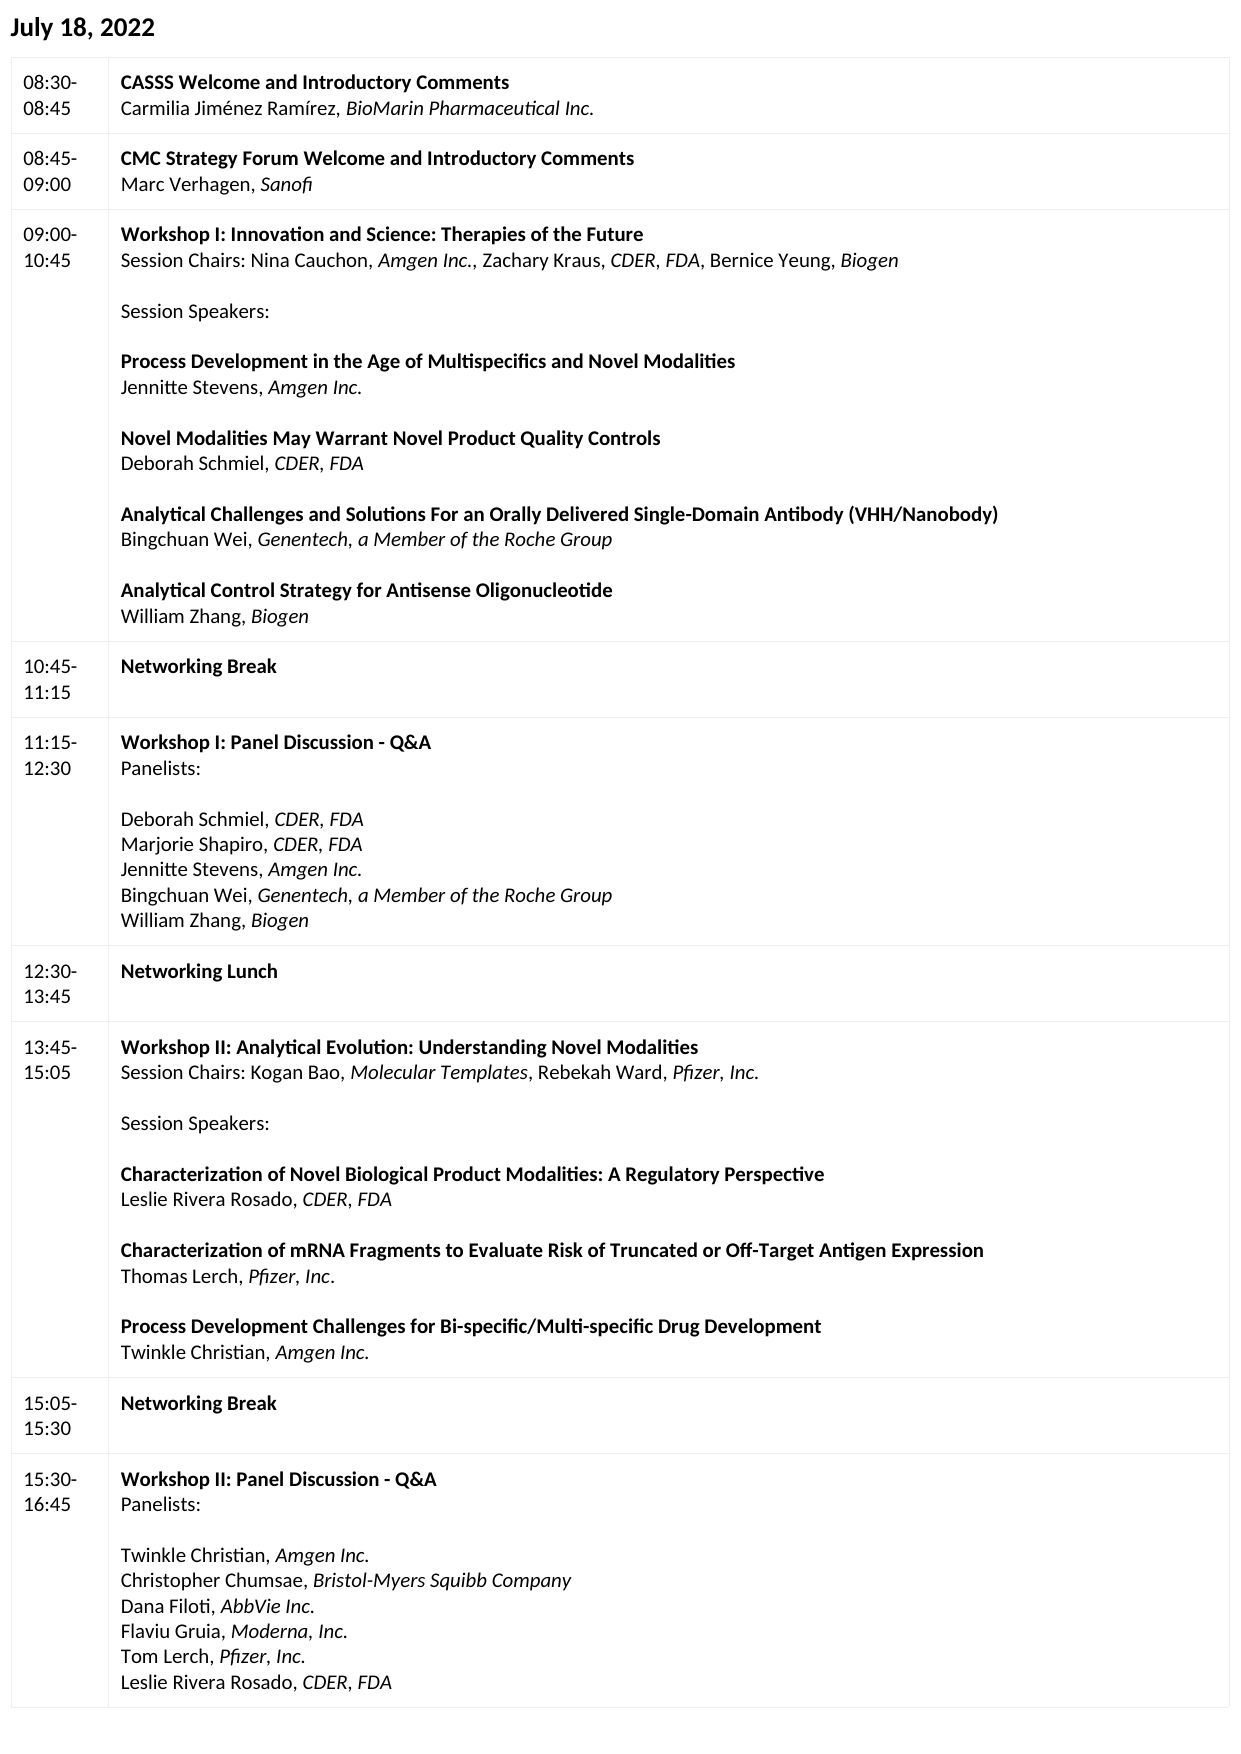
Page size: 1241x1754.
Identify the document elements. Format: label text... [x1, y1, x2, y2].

table_header CASSS Welcome and Introductory Comments Carmilia Jiménez Ramírez, BioMarin Pharmaceutical Inc. [109, 58, 1229, 133]
table_cell Networking Break [109, 1378, 1229, 1453]
table_cell 08:45-09:00 [12, 134, 108, 209]
subtitle July 18, 2022 [10, 10, 1230, 43]
table_cell 15:05-15:30 [12, 1378, 108, 1453]
table_cell 09:00-10:45 [12, 210, 108, 641]
table_cell 11:15-12:30 [12, 718, 108, 945]
table_cell Workshop I: Panel Discussion - Q&A Panelists: Deborah Schmiel, CDER, FDA Marjorie Shapiro, CDER, FDA Jennitte Stevens, Amgen Inc. Bingchuan Wei, Genentech, a Member of the Roche Group William Zhang, Biogen [109, 718, 1229, 945]
table_cell 10:45-11:15 [12, 642, 108, 717]
table_cell Workshop II: Analytical Evolution: Understanding Novel Modalities Session Chairs: Kogan Bao, Molecular Templates, Rebekah Ward, Pfizer, Inc. Session Speakers: Characterization of Novel Biological Product Modalities: A Regulatory Perspective Leslie Rivera Rosado, CDER, FDA Characterization of mRNA Fragments to Evaluate Risk of Truncated or Off-Target Antigen Expression Thomas Lerch, Pfizer, Inc. Process Development Challenges for Bi-specific/Multi-specific Drug Development Twinkle Christian, Amgen Inc. [109, 1022, 1229, 1377]
table_cell Networking Break [109, 642, 1229, 717]
table_cell CMC Strategy Forum Welcome and Introductory Comments Marc Verhagen, Sanofi [109, 134, 1229, 209]
table_header 08:30-08:45 [12, 58, 108, 133]
table_cell 13:45-15:05 [12, 1022, 108, 1377]
table_cell Workshop I: Innovation and Science: Therapies of the Future Session Chairs: Nina Cauchon, Amgen Inc., Zachary Kraus, CDER, FDA, Bernice Yeung, Biogen Session Speakers: Process Development in the Age of Multispecifics and Novel Modalities Jennitte Stevens, Amgen Inc. Novel Modalities May Warrant Novel Product Quality Controls Deborah Schmiel, CDER, FDA Analytical Challenges and Solutions For an Orally Delivered Single-Domain Antibody (VHH/Nanobody) Bingchuan Wei, Genentech, a Member of the Roche Group Analytical Control Strategy for Antisense Oligonucleotide William Zhang, Biogen [109, 210, 1229, 641]
table_cell 15:30-16:45 [12, 1454, 108, 1707]
table_cell Networking Lunch [109, 946, 1229, 1021]
table_cell Workshop II: Panel Discussion - Q&A Panelists: Twinkle Christian, Amgen Inc. Christopher Chumsae, Bristol-Myers Squibb Company Dana Filoti, AbbVie Inc. Flaviu Gruia, Moderna, Inc. Tom Lerch, Pfizer, Inc. Leslie Rivera Rosado, CDER, FDA [109, 1454, 1229, 1707]
table_cell 12:30-13:45 [12, 946, 108, 1021]
